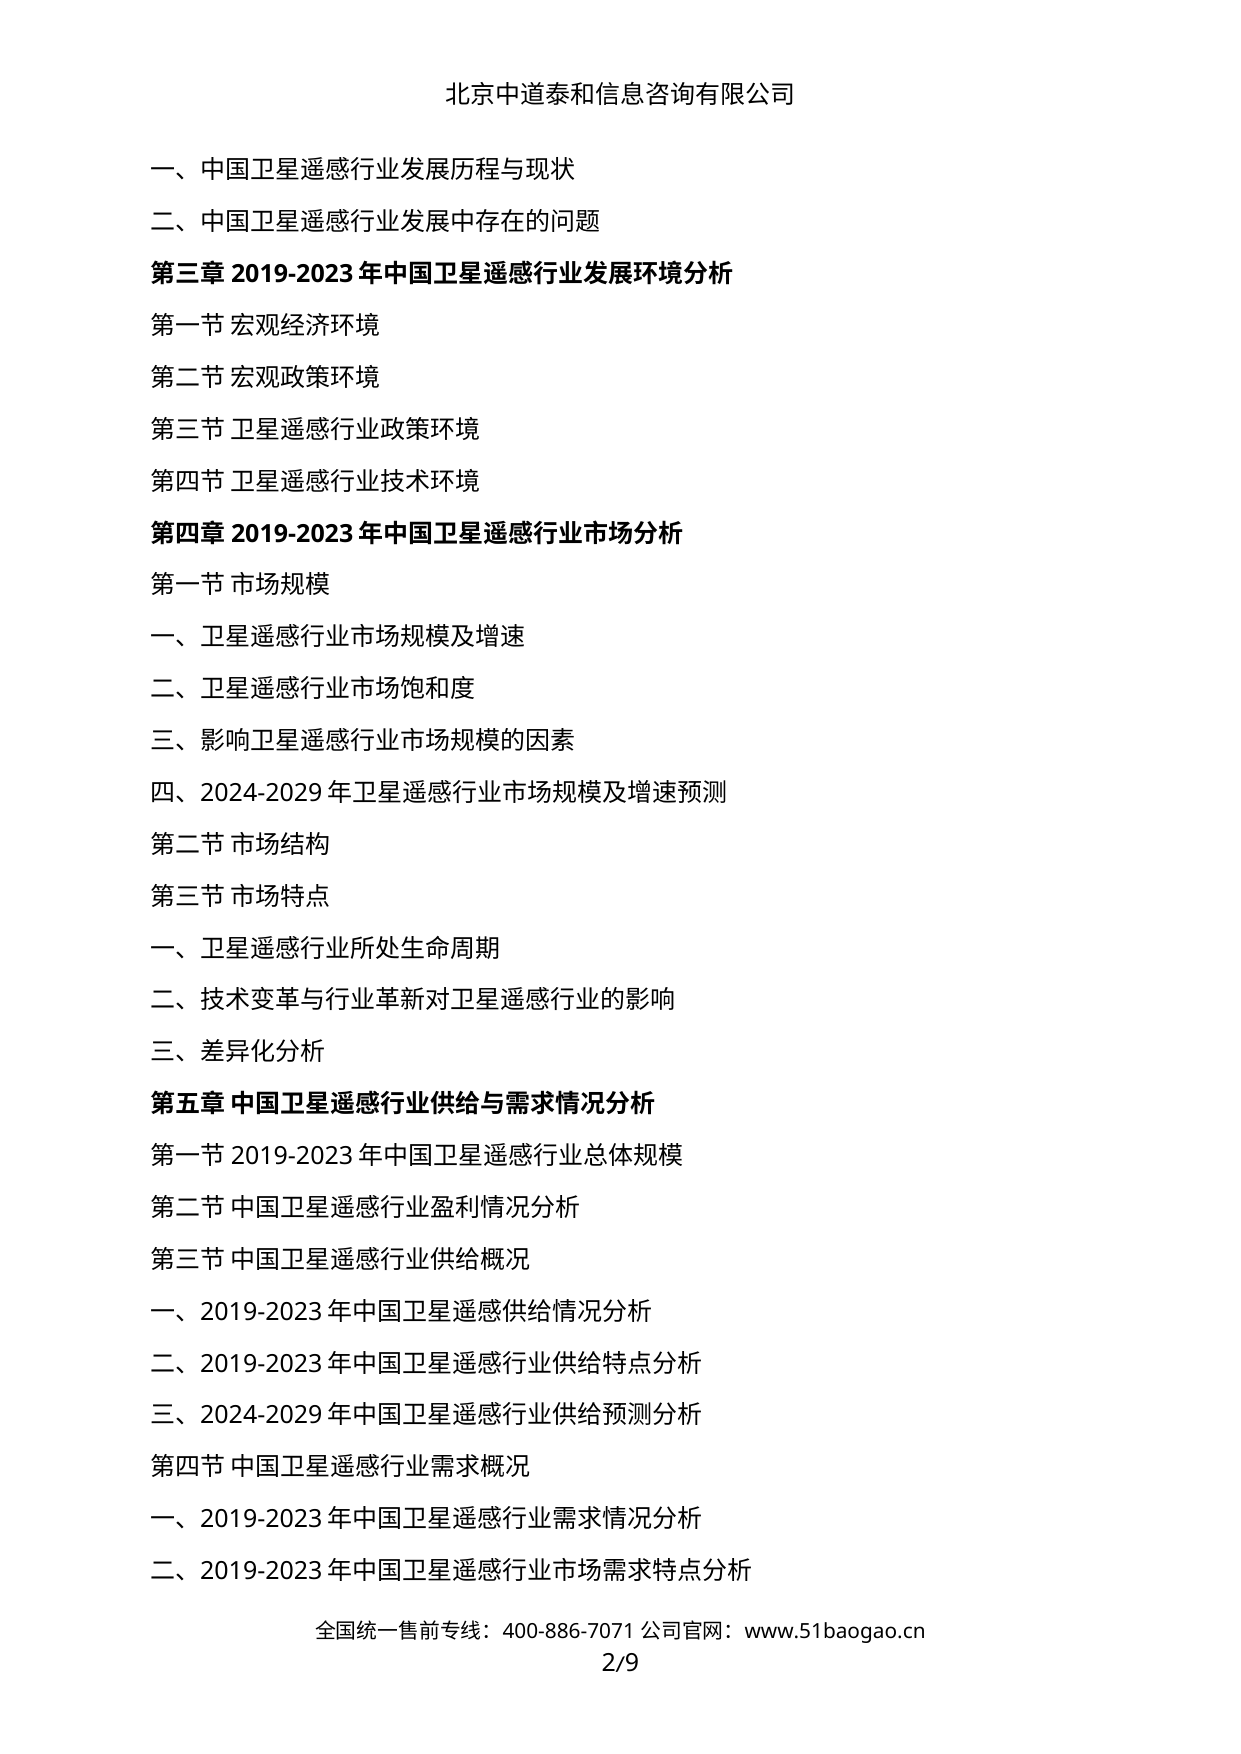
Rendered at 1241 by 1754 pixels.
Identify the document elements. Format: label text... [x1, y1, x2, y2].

text 三、影响卫星遥感行业市场规模的因素 [150, 721, 1090, 757]
text 三、2024-2029年中国卫星遥感行业供给预测分析 [150, 1395, 1090, 1431]
text 一、中国卫星遥感行业发展历程与现状 [150, 150, 1090, 186]
text 三、差异化分析 [150, 1032, 1090, 1068]
text 第三章 2019-2023年中国卫星遥感行业发展环境分析 [150, 254, 1090, 290]
text 二、2019-2023年中国卫星遥感行业市场需求特点分析 [150, 1551, 1090, 1587]
text 二、2019-2023年中国卫星遥感行业供给特点分析 [150, 1343, 1090, 1379]
text 四、2024-2029年卫星遥感行业市场规模及增速预测 [150, 772, 1090, 809]
text 第一节 市场规模 [150, 565, 1090, 601]
text 一、2019-2023年中国卫星遥感供给情况分析 [150, 1291, 1090, 1327]
text 二、中国卫星遥感行业发展中存在的问题 [150, 202, 1090, 238]
text 第三节 市场特点 [150, 876, 1090, 912]
text 第一节 2019-2023年中国卫星遥感行业总体规模 [150, 1136, 1090, 1172]
text 第四章 2019-2023年中国卫星遥感行业市场分析 [150, 513, 1090, 549]
text 一、卫星遥感行业市场规模及增速 [150, 617, 1090, 653]
text 二、卫星遥感行业市场饱和度 [150, 669, 1090, 705]
text 一、卫星遥感行业所处生命周期 [150, 928, 1090, 964]
text 第五章 中国卫星遥感行业供给与需求情况分析 [150, 1084, 1090, 1120]
text 第三节 卫星遥感行业政策环境 [150, 409, 1090, 446]
text 第四节 卫星遥感行业技术环境 [150, 461, 1090, 497]
text 第三节 中国卫星遥感行业供给概况 [150, 1239, 1090, 1276]
text 第二节 宏观政策环境 [150, 357, 1090, 394]
text 第二节 中国卫星遥感行业盈利情况分析 [150, 1187, 1090, 1224]
text 二、技术变革与行业革新对卫星遥感行业的影响 [150, 980, 1090, 1016]
text 第一节 宏观经济环境 [150, 306, 1090, 342]
text 第四节 中国卫星遥感行业需求概况 [150, 1447, 1090, 1483]
text 第二节 市场结构 [150, 824, 1090, 861]
text 一、2019-2023年中国卫星遥感行业需求情况分析 [150, 1499, 1090, 1535]
